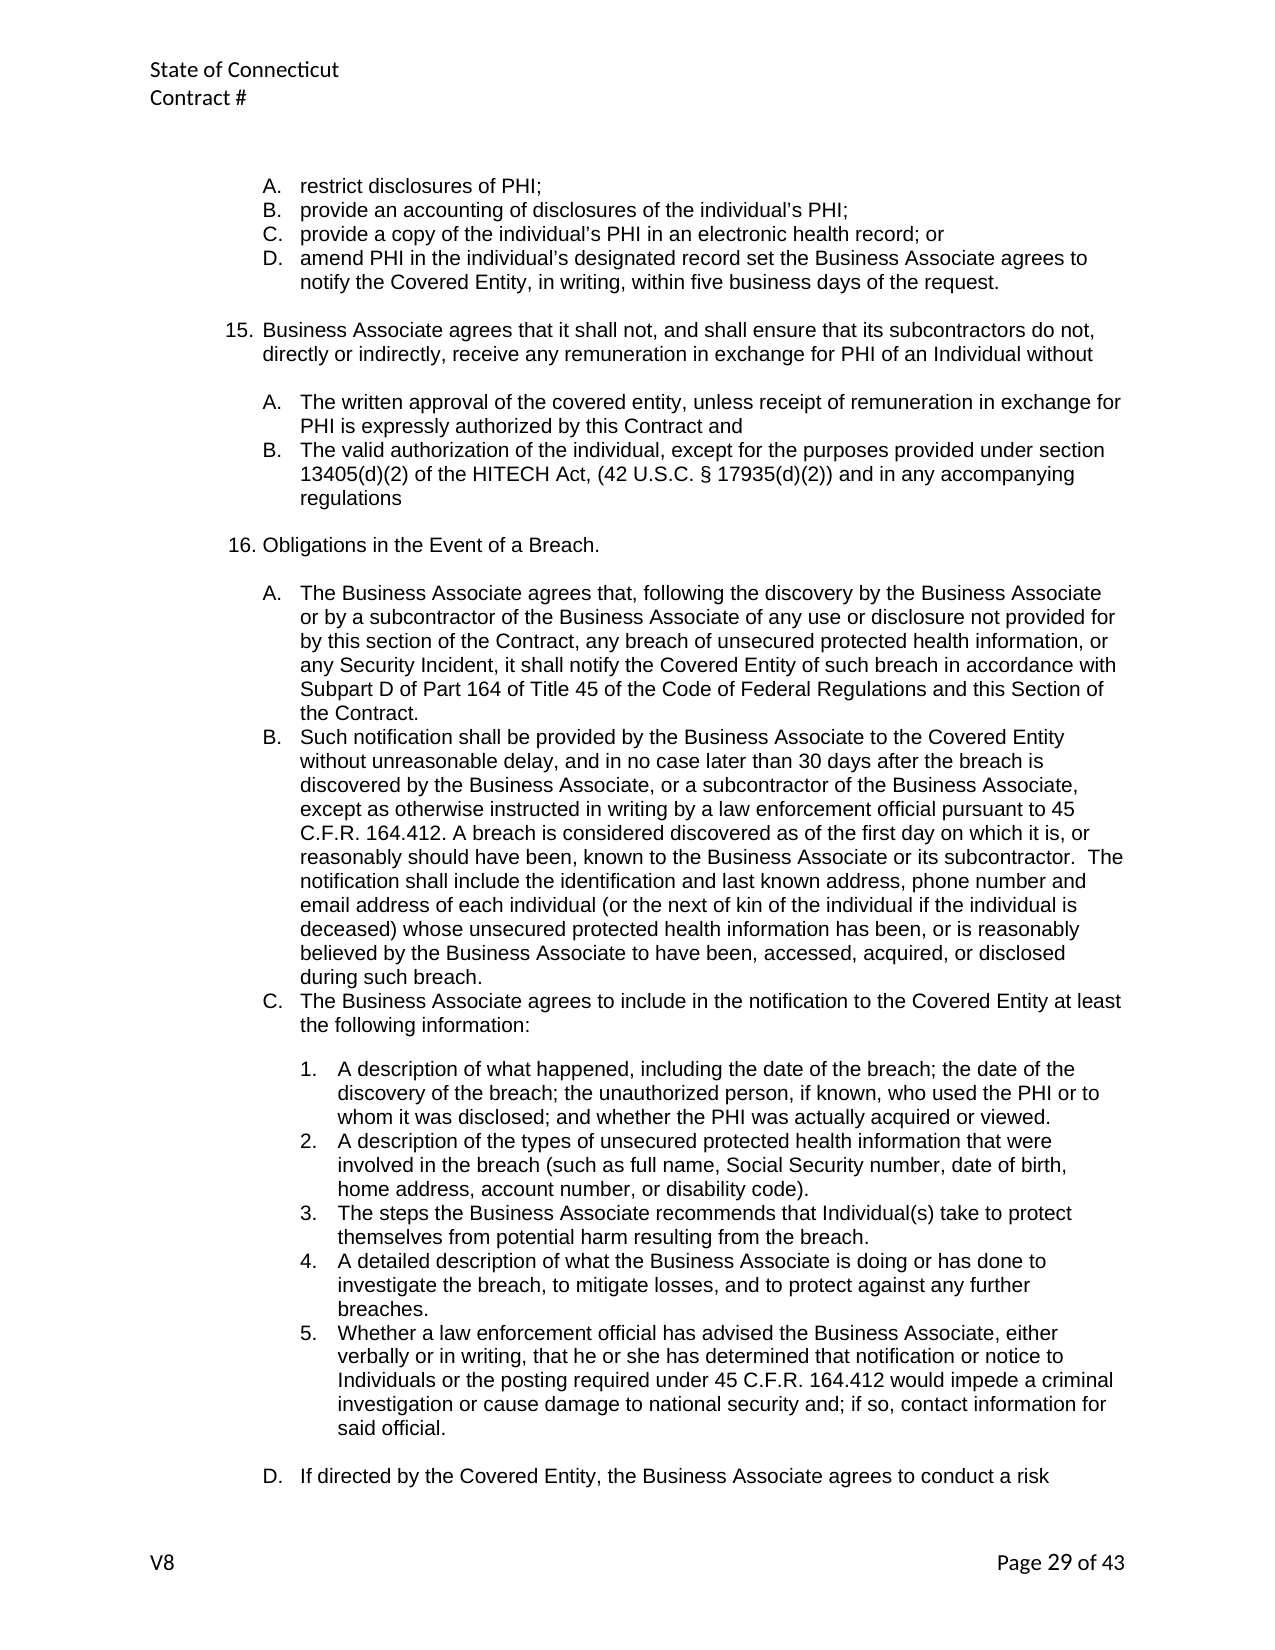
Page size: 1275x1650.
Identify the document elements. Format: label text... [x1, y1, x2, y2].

list The Business Associate agrees to include in the notification to the Covered Entity at least the following information: [262, 988, 1125, 1036]
list provide an accounting of disclosures of the individual’s PHI; [262, 198, 1125, 222]
list amend PHI in the individual’s designated record set the Business Associate agrees to notify the Covered Entity, in writing, within five business days of the request. [262, 246, 1125, 294]
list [262, 1464, 1125, 1488]
text 5. Whether a law enforcement official has advised the Business Associate, either verbally or in writing, that he or she has determined that notification or notice to Individuals or the posting required under 45 C.F.R. 164.412 would impede a criminal investigation or cause damage to national security and; if so, contact information for said official. [300, 1320, 1125, 1440]
list restrict disclosures of PHI; [262, 174, 1125, 198]
text 2. A description of the types of unsecured protected health information that were involved in the breach (such as full name, Social Security number, date of birth, home address, account number, or disability code). [300, 1129, 1125, 1201]
list Business Associate agrees that it shall not, and shall ensure that its subcontractors do not, directly or indirectly, receive any remuneration in exchange for PHI of an Individual without [225, 318, 1125, 366]
list The Business Associate agrees that, following the discovery by the Business Associate or by a subcontractor of the Business Associate of any use or disclosure not provided for by this section of the Contract, any breach of unsecured protected health information, or any Security Incident, it shall notify the Covered Entity of such breach in accordance with Subpart D of Part 164 of Title 45 of the Code of Federal Regulations and this Section of the Contract. [262, 581, 1125, 725]
list The valid authorization of the individual, except for the purposes provided under section 13405(d)(2) of the HITECH Act, (42 U.S.C. § 17935(d)(2)) and in any accompanying regulations [262, 437, 1125, 509]
list Obligations in the Event of a Breach. [228, 533, 1125, 557]
list Such notification shall be provided by the Business Associate to the Covered Entity without unreasonable delay, and in no case later than 30 days after the breach is discovered by the Business Associate, or a subcontractor of the Business Associate, except as otherwise instructed in writing by a law enforcement official pursuant to 45 C.F.R. 164.412. A breach is considered discovered as of the first day on which it is, or reasonably should have been, known to the Business Associate or its subcontractor. The notification shall include the identification and last known address, phone number and email address of each individual (or the next of kin of the individual if the individual is deceased) whose unsecured protected health information has been, or is reasonably believed by the Business Associate to have been, accessed, acquired, or disclosed during such breach. [262, 725, 1125, 988]
list provide a copy of the individual’s PHI in an electronic health record; or [262, 222, 1125, 246]
list The written approval of the covered entity, unless receipt of remuneration in exchange for PHI is expressly authorized by this Contract and [262, 389, 1125, 437]
text 4. A detailed description of what the Business Associate is doing or has done to investigate the breach, to mitigate losses, and to protect against any further breaches. [300, 1248, 1125, 1320]
text 1. A description of what happened, including the date of the breach; the date of the discovery of the breach; the unauthorized person, if known, who used the PHI or to whom it was disclosed; and whether the PHI was actually acquired or viewed. [300, 1057, 1125, 1129]
text 3. The steps the Business Associate recommends that Individual(s) take to protect themselves from potential harm resulting from the breach. [300, 1201, 1125, 1248]
